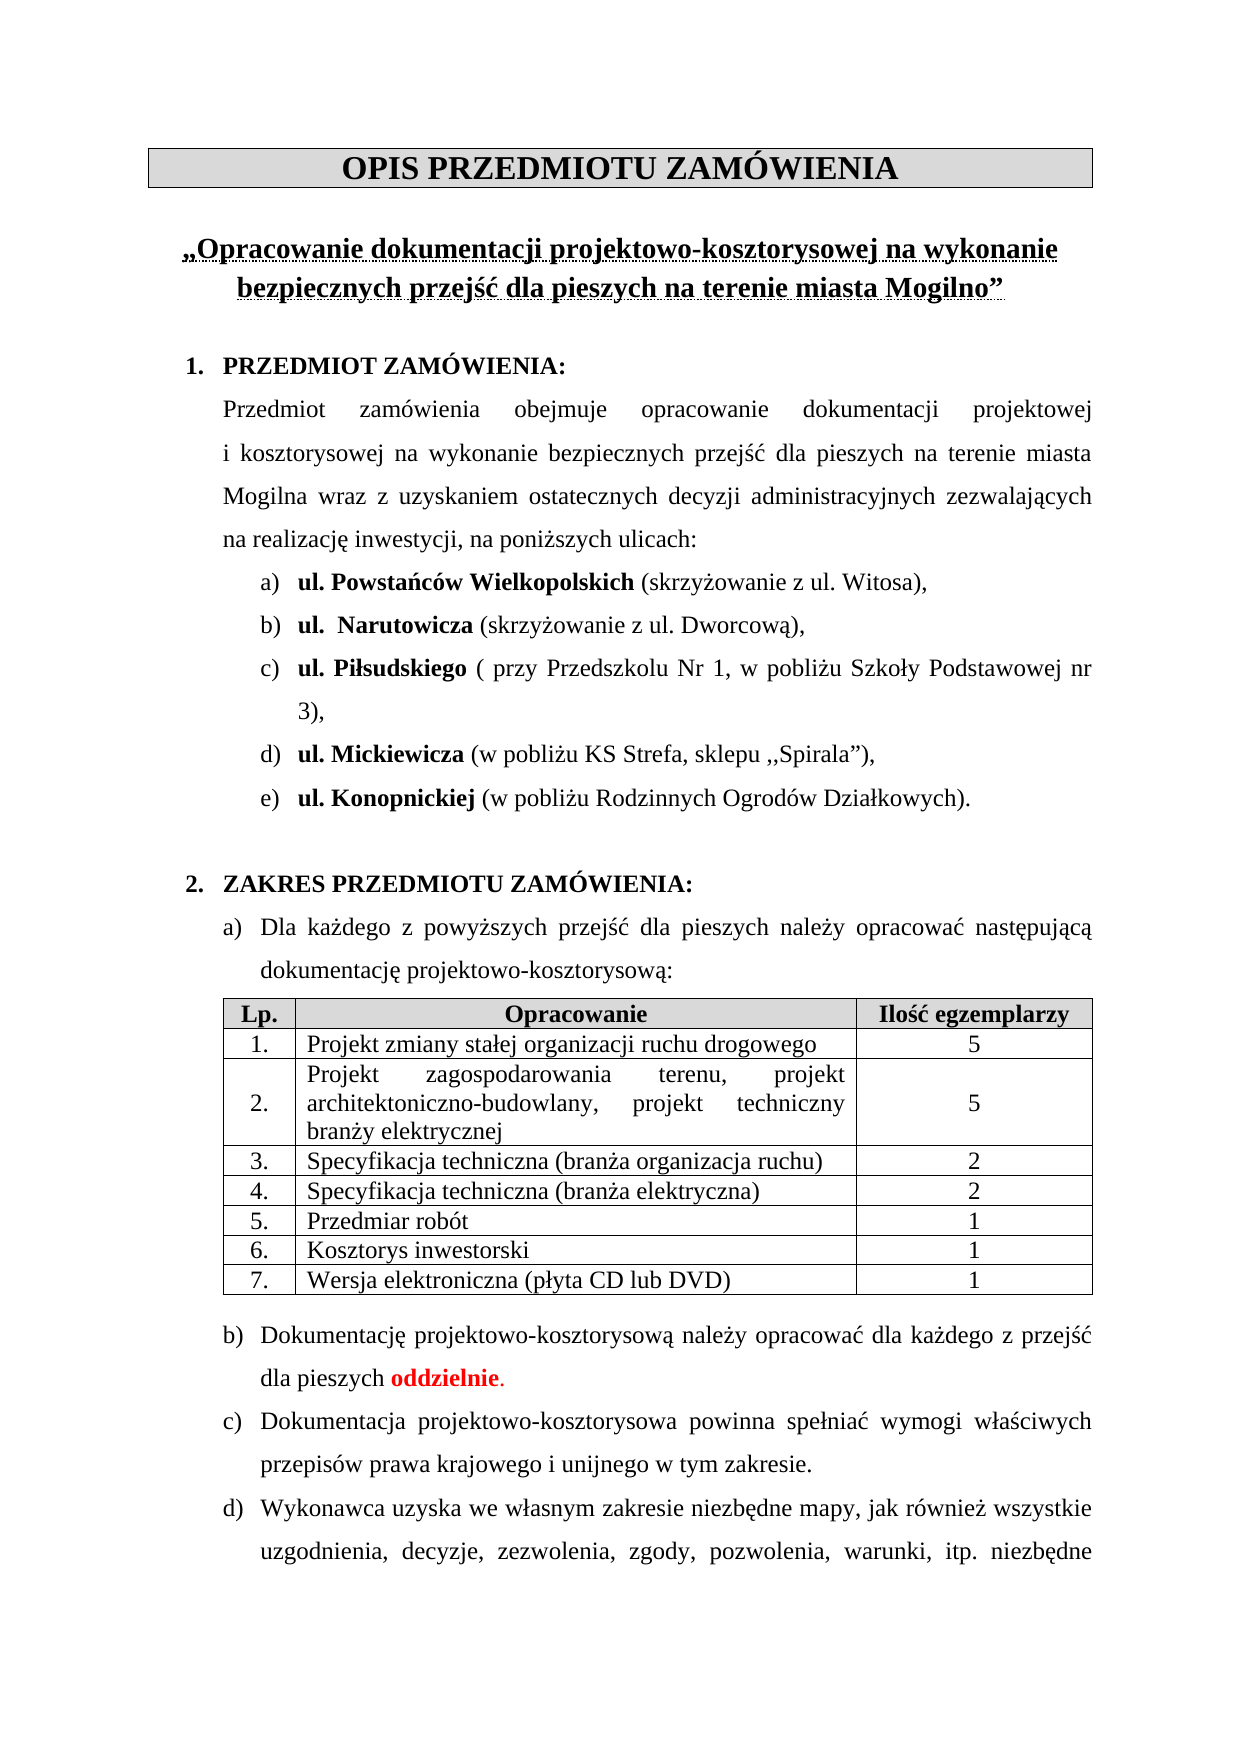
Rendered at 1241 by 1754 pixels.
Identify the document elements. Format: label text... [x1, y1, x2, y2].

table_cell Przedmiar robót [296, 1206, 856, 1234]
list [223, 1493, 1093, 1564]
list ul. Piłsudskiego ( przy Przedszkolu Nr 1, w pobliżu Szkoły Podstawowej nr 3), [260, 653, 1093, 725]
list Dokumentację projektowo-kosztorysową należy opracować dla każdego z przejść dla pieszych oddzielnie. [223, 1320, 1093, 1392]
list Dokumentacja projektowo-kosztorysowa powinna spełniać wymogi właściwych przepisów prawa krajowego i unijnego w tym zakresie. [223, 1406, 1093, 1478]
table_cell 2 [857, 1146, 1092, 1175]
table_cell 3. [224, 1146, 295, 1175]
list PRZEDMIOT ZAMÓWIENIA: [185, 351, 1093, 380]
table_header Ilość egzemplarzy [857, 999, 1092, 1028]
table_cell Projekt zagospodarowania terenu, projekt architektoniczno-budowlany, projekt techniczny branży elektrycznej [296, 1059, 856, 1145]
list ul. Mickiewicza (w pobliżu KS Strefa, sklepu ,,Spirala”), [260, 739, 1093, 768]
table_cell 2. [224, 1059, 295, 1145]
table_cell Projekt zmiany stałej organizacji ruchu drogowego [296, 1029, 856, 1058]
list Przedmiot zamówienia obejmuje opracowanie dokumentacji projektowej i kosztorysowej na wykonanie bezpiecznych przejść dla pieszych na terenie miasta Mogilna wraz z uzyskaniem ostatecznych decyzji administracyjnych zezwalających na realizację inwestycji, na poniższych ulicach: [223, 394, 1093, 553]
table_header Opracowanie [296, 999, 856, 1028]
table_cell 1 [857, 1206, 1092, 1234]
table_header OPIS PRZEDMIOTU ZAMÓWIENIA [149, 149, 1092, 187]
table_cell Wersja elektroniczna (płyta CD lub DVD) [296, 1265, 856, 1294]
text „Opracowanie dokumentacji projektowo-kosztorysowej na wykonanie bezpiecznych przejść dla pieszych na terenie miasta Mogilno” [148, 231, 1093, 303]
table_cell 5 [857, 1059, 1092, 1145]
table_cell 1 [857, 1236, 1092, 1264]
table_cell 1 [857, 1265, 1092, 1294]
table_cell 2 [857, 1176, 1092, 1205]
table_cell 7. [224, 1265, 295, 1294]
list ul. Narutowicza (skrzyżowanie z ul. Dworcową), [260, 610, 1093, 639]
table_cell 1. [224, 1029, 295, 1058]
table_cell Kosztorys inwestorski [296, 1236, 856, 1264]
table_cell Specyfikacja techniczna (branża organizacja ruchu) [296, 1146, 856, 1175]
list ZAKRES PRZEDMIOTU ZAMÓWIENIA: [185, 869, 1093, 898]
table_cell 4. [224, 1176, 295, 1205]
list ul. Powstańców Wielkopolskich (skrzyżowanie z ul. Witosa), [260, 567, 1093, 596]
table_cell 5 [857, 1029, 1092, 1058]
table_header Lp. [224, 999, 295, 1028]
table_cell 5. [224, 1206, 295, 1234]
list Dla każdego z powyższych przejść dla pieszych należy opracować następującą dokumentację projektowo-kosztorysową: [223, 912, 1093, 984]
table_cell 6. [224, 1236, 295, 1264]
list ul. Konopnickiej (w pobliżu Rodzinnych Ogrodów Działkowych). [260, 783, 1093, 811]
table_cell Specyfikacja techniczna (branża elektryczna) [296, 1176, 856, 1205]
